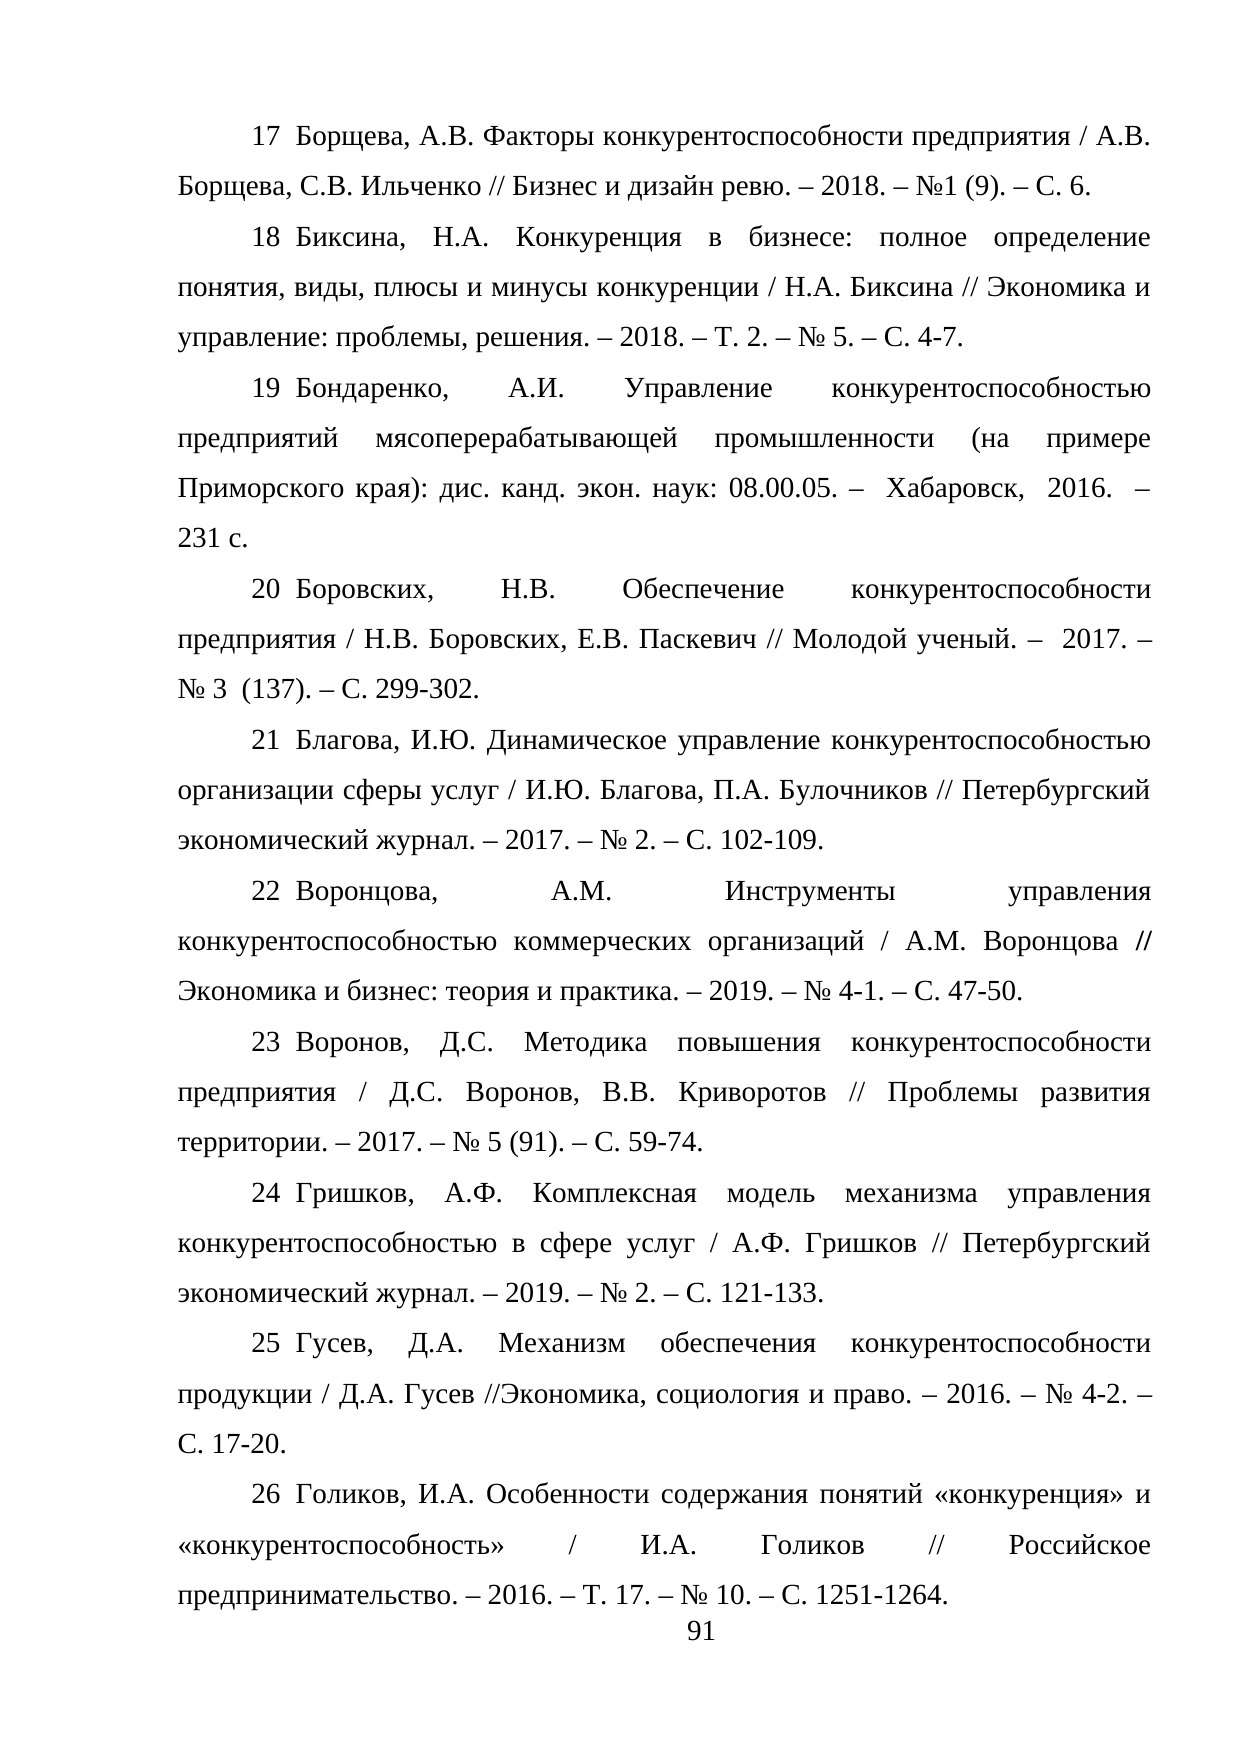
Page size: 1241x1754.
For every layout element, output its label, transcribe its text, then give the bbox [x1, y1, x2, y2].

list Благова, И.Ю. Динамическое управление конкурентоспособностью организации сферы услуг / И.Ю. Благова, П.А. Булочников // Петербургский экономический журнал. – 2017. – № 2. – С. 102-109. [177, 722, 1152, 856]
list Биксина, Н.А. Конкуренция в бизнесе: полное определение понятия, виды, плюсы и минусы конкуренции / Н.А. Биксина // Экономика и управление: проблемы, решения. – 2018. – Т. 2. – № 5. – С. 4-7. [177, 219, 1152, 353]
list Боровских, Н.В. Обеспечение конкурентоспособности предприятия / Н.В. Боровских, Е.В. Паскевич // Молодой ученый. – 2017. – № 3 (137). – С. 299-302. [177, 571, 1152, 705]
list Бондаренко, А.И. Управление конкурентоспособностью предприятий мясоперерабатывающей промышленности (на примере Приморского края): дис. канд. экон. наук: 08.00.05. – Хабаровск, 2016. – 231 с. [177, 370, 1152, 554]
list Голиков, И.А. Особенности содержания понятий «конкуренция» и «конкурентоспособность» / И.А. Голиков // Российское предпринимательство. – 2016. – Т. 17. – № 10. – С. 1251-1264. [177, 1477, 1152, 1611]
list Воронцова, А.М. Инструменты управления конкурентоспособностью коммерческих организаций / А.М. Воронцова // Экономика и бизнес: теория и практика. – 2019. – № 4-1. – С. 47-50. [177, 873, 1152, 1007]
list Гришков, А.Ф. Комплексная модель механизма управления конкурентоспособностью в сфере услуг / А.Ф. Гришков // Петербургский экономический журнал. – 2019. – № 2. – С. 121-133. [177, 1175, 1152, 1309]
list Борщева, А.В. Факторы конкурентоспособности предприятия / А.В. Борщева, С.В. Ильченко // Бизнес и дизайн ревю. – 2018. – №1 (9). – С. 6. [177, 118, 1152, 202]
list Воронов, Д.С. Методика повышения конкурентоспособности предприятия / Д.С. Воронов, В.В. Криворотов // Проблемы развития территории. – 2017. – № 5 (91). – С. 59-74. [177, 1024, 1152, 1158]
list Гусев, Д.А. Механизм обеспечения конкурентоспособности продукции / Д.А. Гусев //Экономика, социология и право. – 2016. – № 4-2. – С. 17-20. [177, 1326, 1152, 1460]
